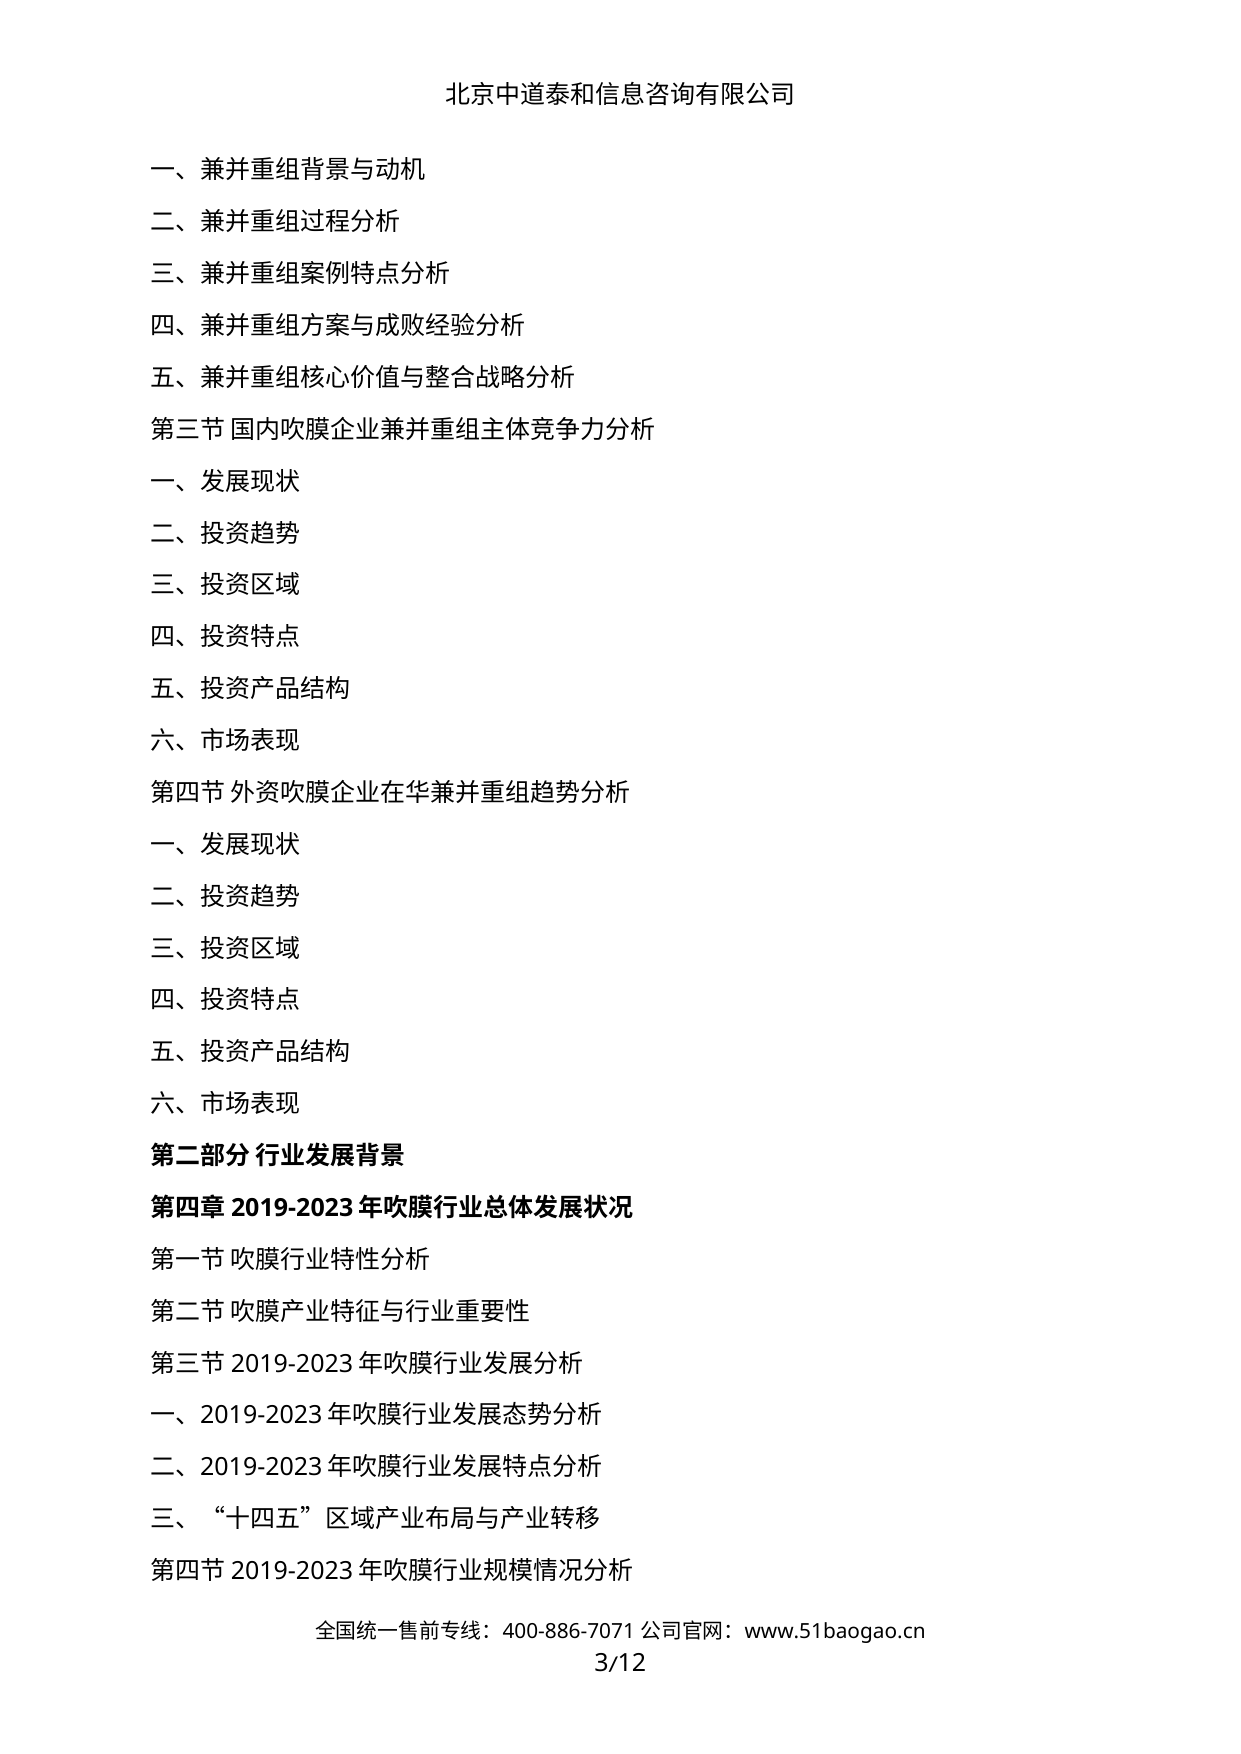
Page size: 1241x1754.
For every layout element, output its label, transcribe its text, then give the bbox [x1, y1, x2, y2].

text 五、兼并重组核心价值与整合战略分析 [150, 357, 1090, 394]
text 四、投资特点 [150, 617, 1090, 653]
text 一、发展现状 [150, 461, 1090, 497]
text 一、2019-2023年吹膜行业发展态势分析 [150, 1395, 1090, 1431]
text 四、兼并重组方案与成败经验分析 [150, 306, 1090, 342]
text 六、市场表现 [150, 721, 1090, 757]
text 第三节 2019-2023年吹膜行业发展分析 [150, 1343, 1090, 1379]
text 二、兼并重组过程分析 [150, 202, 1090, 238]
text 第四节 外资吹膜企业在华兼并重组趋势分析 [150, 772, 1090, 809]
text 五、投资产品结构 [150, 669, 1090, 705]
text 三、兼并重组案例特点分析 [150, 254, 1090, 290]
text 三、“十四五”区域产业布局与产业转移 [150, 1499, 1090, 1535]
text 第一节 吹膜行业特性分析 [150, 1239, 1090, 1276]
text 第二节 吹膜产业特征与行业重要性 [150, 1291, 1090, 1327]
text 三、投资区域 [150, 928, 1090, 964]
text 第二部分 行业发展背景 [150, 1136, 1090, 1172]
text 一、兼并重组背景与动机 [150, 150, 1090, 186]
text 第三节 国内吹膜企业兼并重组主体竞争力分析 [150, 409, 1090, 446]
text 二、投资趋势 [150, 876, 1090, 912]
text 四、投资特点 [150, 980, 1090, 1016]
text 五、投资产品结构 [150, 1032, 1090, 1068]
text 一、发展现状 [150, 824, 1090, 861]
text 第四节 2019-2023年吹膜行业规模情况分析 [150, 1551, 1090, 1587]
text 三、投资区域 [150, 565, 1090, 601]
text 二、2019-2023年吹膜行业发展特点分析 [150, 1447, 1090, 1483]
text 六、市场表现 [150, 1084, 1090, 1120]
text 第四章 2019-2023年吹膜行业总体发展状况 [150, 1187, 1090, 1224]
text 二、投资趋势 [150, 513, 1090, 549]
